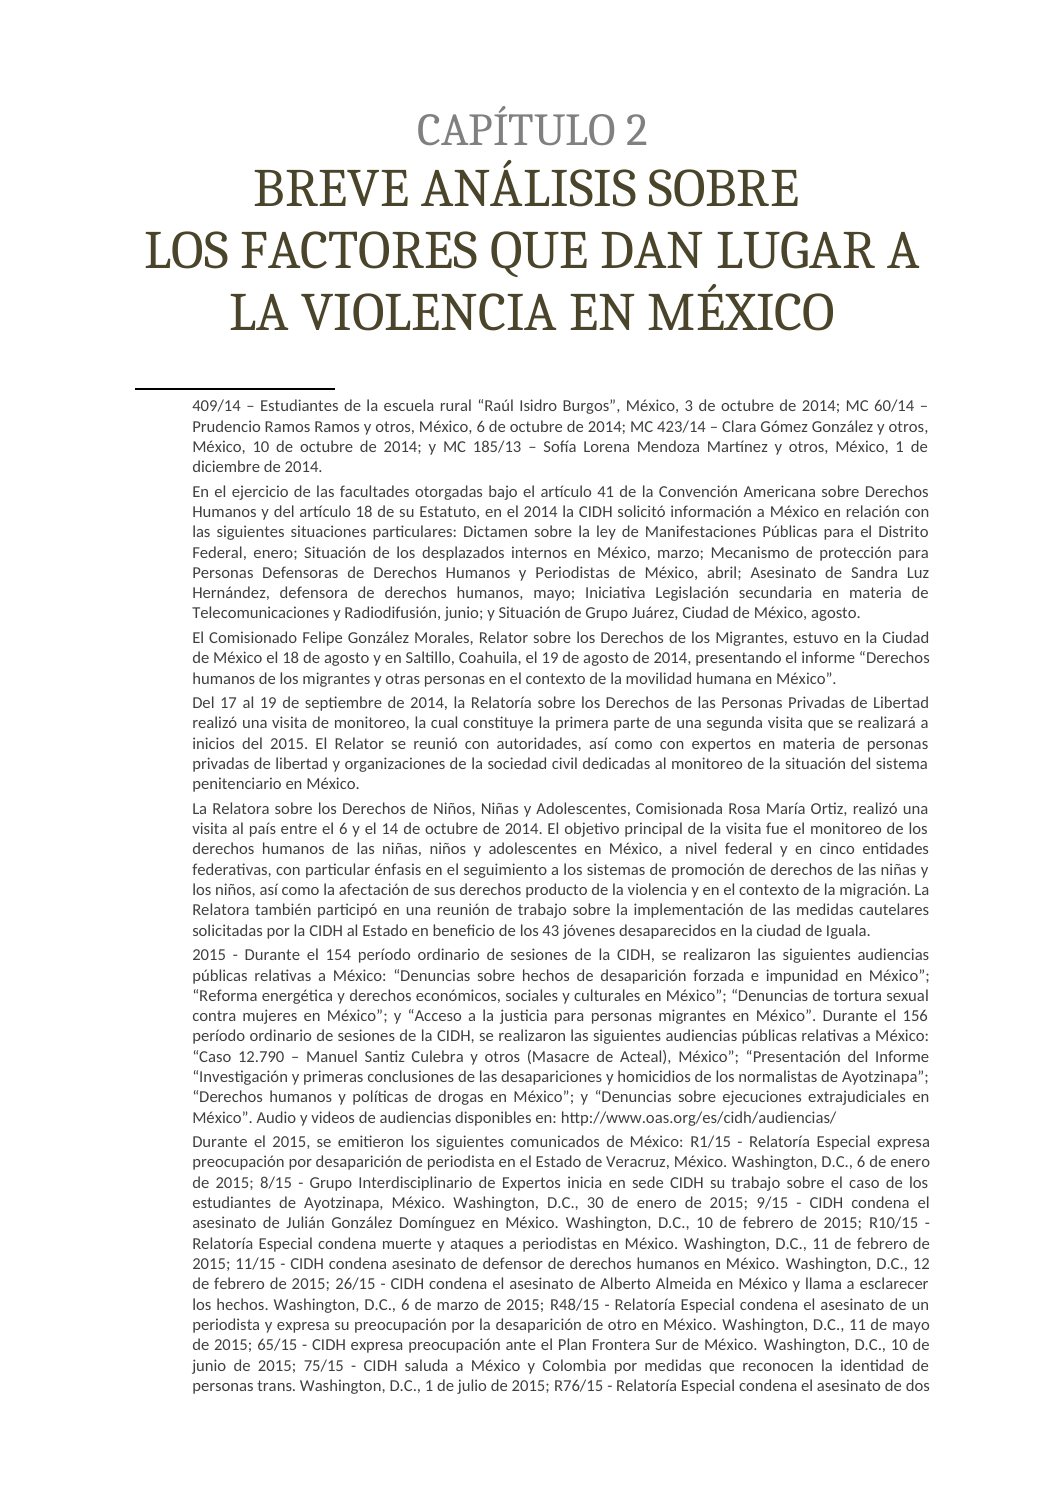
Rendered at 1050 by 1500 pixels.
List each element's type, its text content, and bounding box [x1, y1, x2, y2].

text BREVE ANÁLISIS SOBRE LOS FACTORES QUE DAN LUGAR A LA VIOLENCIA EN MÉXICO [135, 157, 930, 344]
text CAPÍTULO 2 [135, 104, 930, 157]
